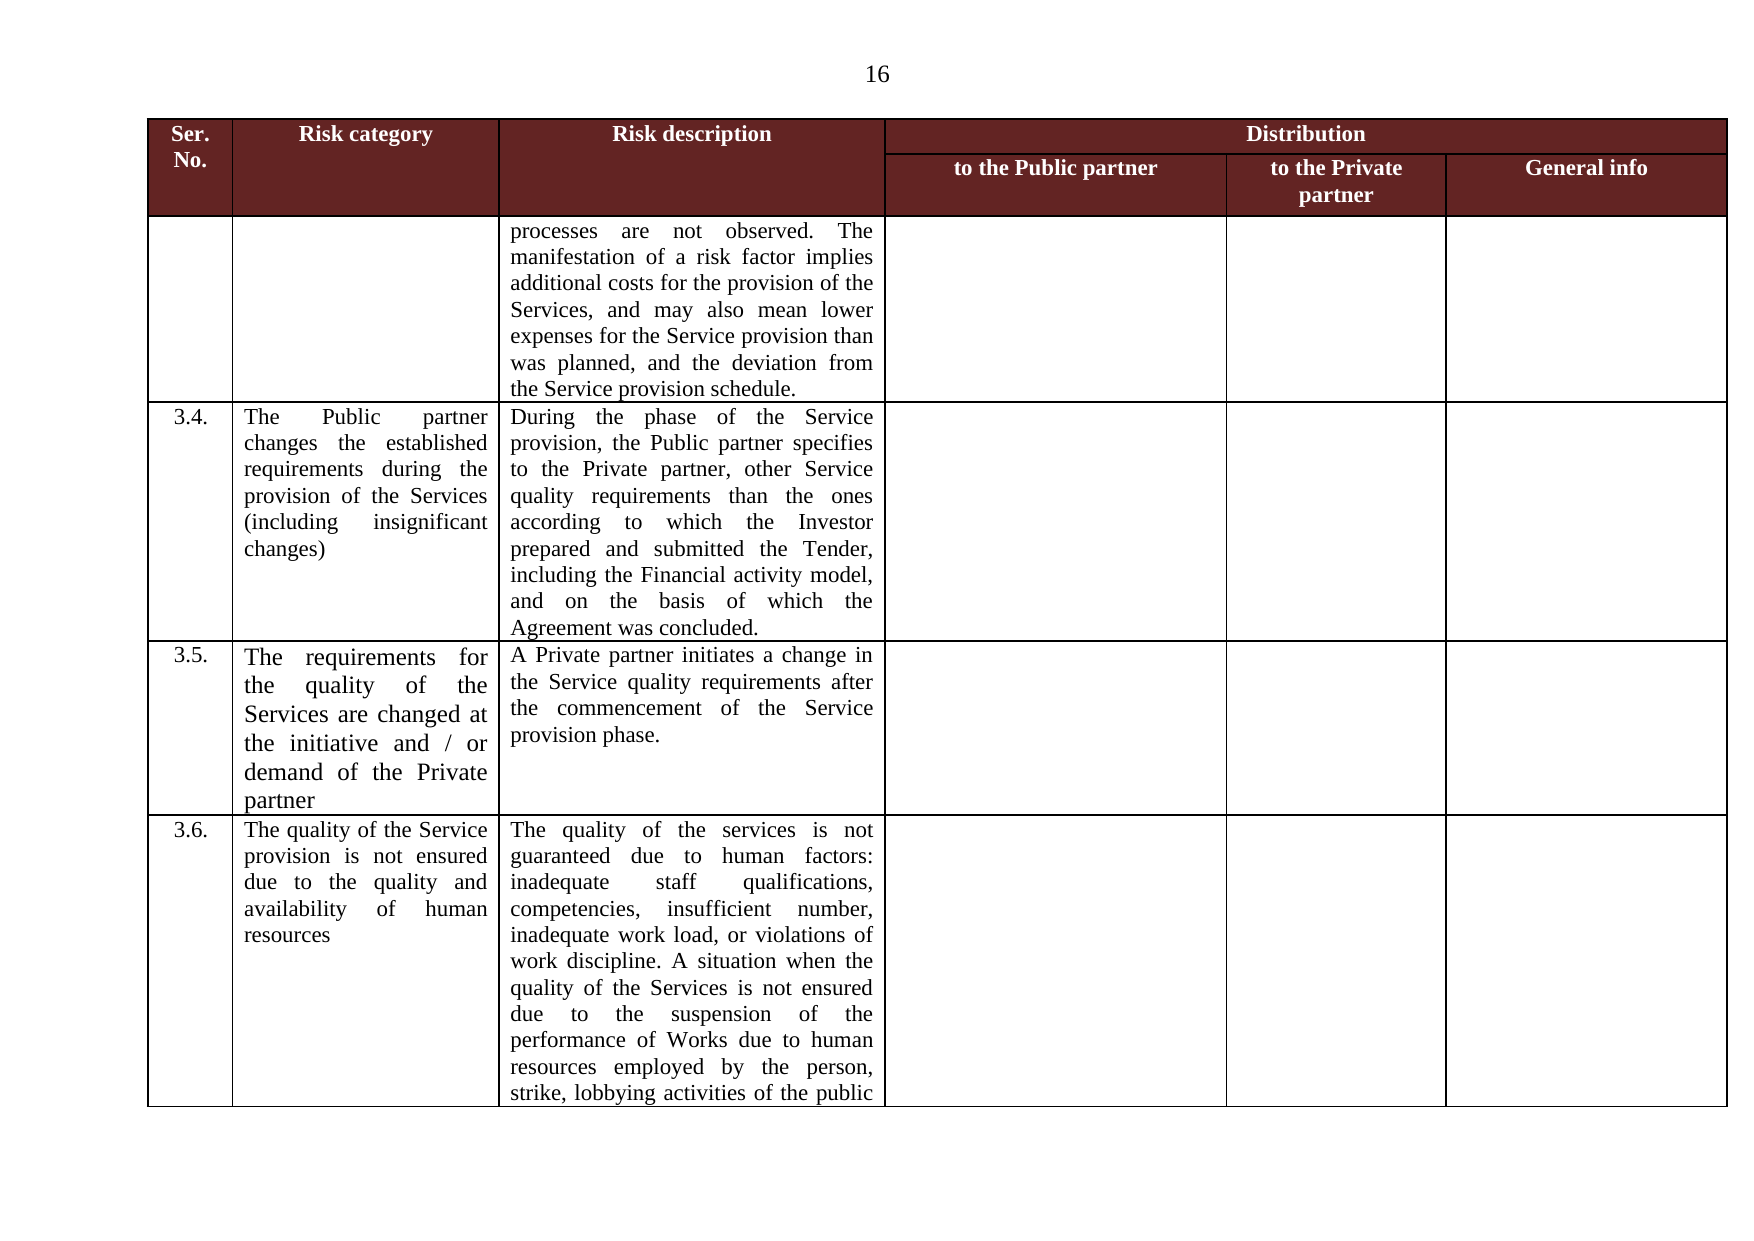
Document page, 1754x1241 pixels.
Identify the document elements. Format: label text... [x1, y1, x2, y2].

table_cell [149, 217, 232, 401]
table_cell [500, 217, 884, 401]
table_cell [233, 816, 498, 1106]
table_cell [1227, 403, 1445, 640]
table_cell [1447, 403, 1726, 640]
table_cell The Public partner changes the established requirements during the provision of the Services (including insignificant changes) [233, 403, 498, 640]
table_header Distribution [886, 120, 1726, 153]
table_cell [1447, 816, 1726, 1106]
table_cell [886, 816, 1226, 1106]
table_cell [233, 217, 498, 401]
table_cell [1447, 642, 1726, 814]
table_cell [149, 816, 232, 1106]
table_header Risk category [233, 120, 498, 215]
table_cell General info [1447, 155, 1726, 215]
table_cell [886, 217, 1226, 401]
table_cell [1227, 816, 1445, 1106]
table_cell [886, 403, 1226, 640]
table_cell [886, 642, 1226, 814]
table_cell [1447, 217, 1726, 401]
table_header Risk description [500, 120, 884, 215]
table_cell During the phase of the Service provision, the Public partner specifies to the Private partner, other Service quality requirements than the ones according to which the Investor prepared and submitted the Tender, including the Financial activity model, and on the basis of which the Agreement was concluded. [500, 403, 884, 640]
table_cell The requirements for the quality of the Services are changed at the initiative and / or demand of the Private partner [233, 642, 498, 814]
table_cell [149, 403, 232, 640]
table_cell [1227, 217, 1445, 401]
table_cell A Private partner initiates a change in the Service quality requirements after the commencement of the Service provision phase. [500, 642, 884, 814]
table_cell to the Public partner [886, 155, 1226, 215]
table_cell [1227, 642, 1445, 814]
table_header Ser. No. [149, 120, 232, 215]
table_cell to the Private partner [1227, 155, 1445, 215]
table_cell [500, 816, 884, 1106]
table_cell [149, 642, 232, 814]
